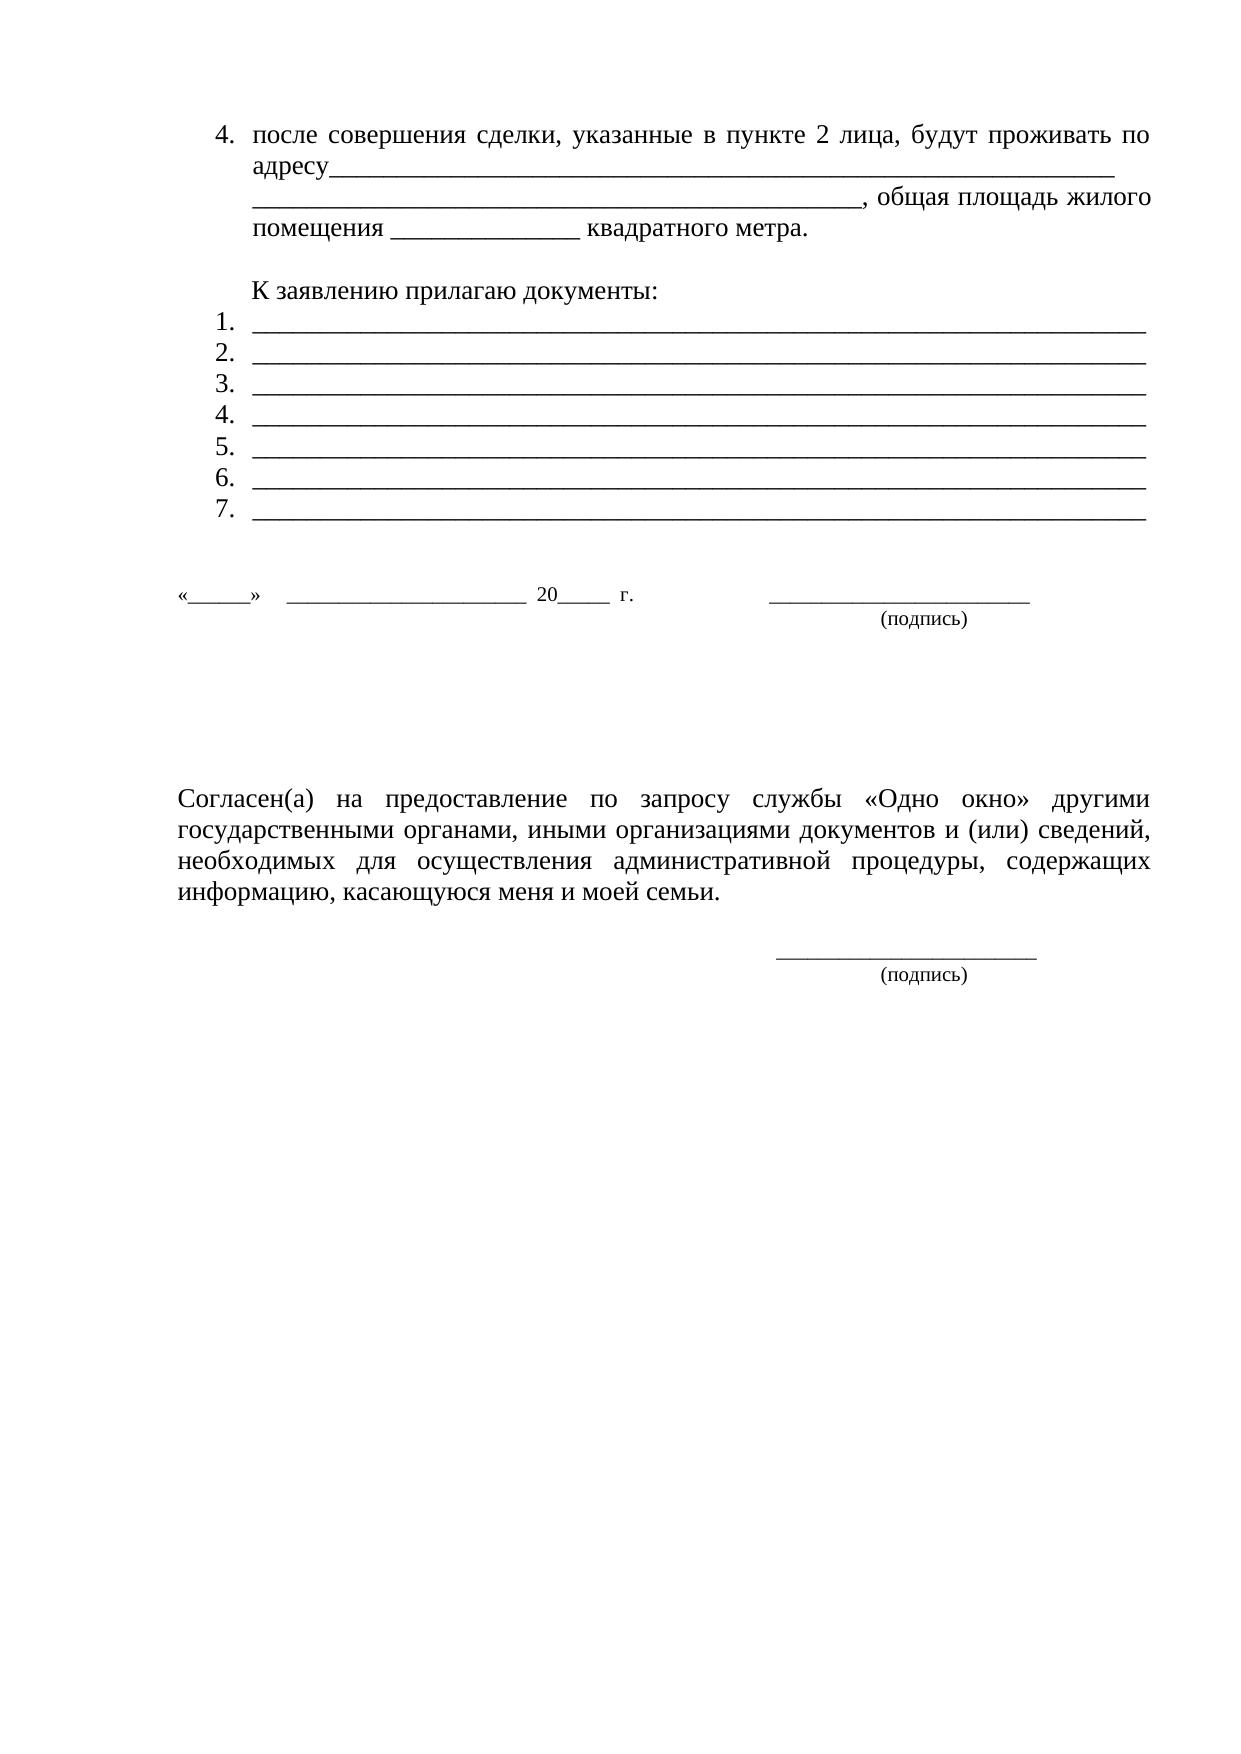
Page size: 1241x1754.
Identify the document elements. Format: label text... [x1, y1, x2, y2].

text (подпись) [177, 962, 1152, 986]
text «______» _______________________ 20_____ г. _________________________ [177, 582, 1152, 606]
list __________________________________________________________________ [215, 336, 1152, 367]
list __________________________________________________________________ [215, 305, 1152, 336]
list __________________________________________________________________ [215, 429, 1152, 461]
list __________________________________________________________________ [215, 398, 1152, 429]
text Согласен(а) на предоставление по запросу службы «Одно окно» другими государственными органами, иными организациями документов и (или) сведений, необходимых для осуществления административной процедуры, содержащих информацию, касающуюся меня и моей семьи. [177, 782, 1152, 906]
list после совершения сделки, указанные в пункте 2 лица, будут проживать по адресу__________________________________________________________ [215, 118, 1152, 180]
text (подпись) [177, 606, 1152, 630]
text К заявлению прилагаю документы: [177, 274, 1152, 305]
list __________________________________________________________________ [215, 492, 1152, 523]
list __________________________________________________________________ [215, 367, 1152, 398]
list __________________________________________________________________ [215, 461, 1152, 492]
text _________________________ [177, 937, 1152, 962]
text _____________________________________________, общая площадь жилого помещения ______________ квадратного метра. [252, 180, 1152, 243]
